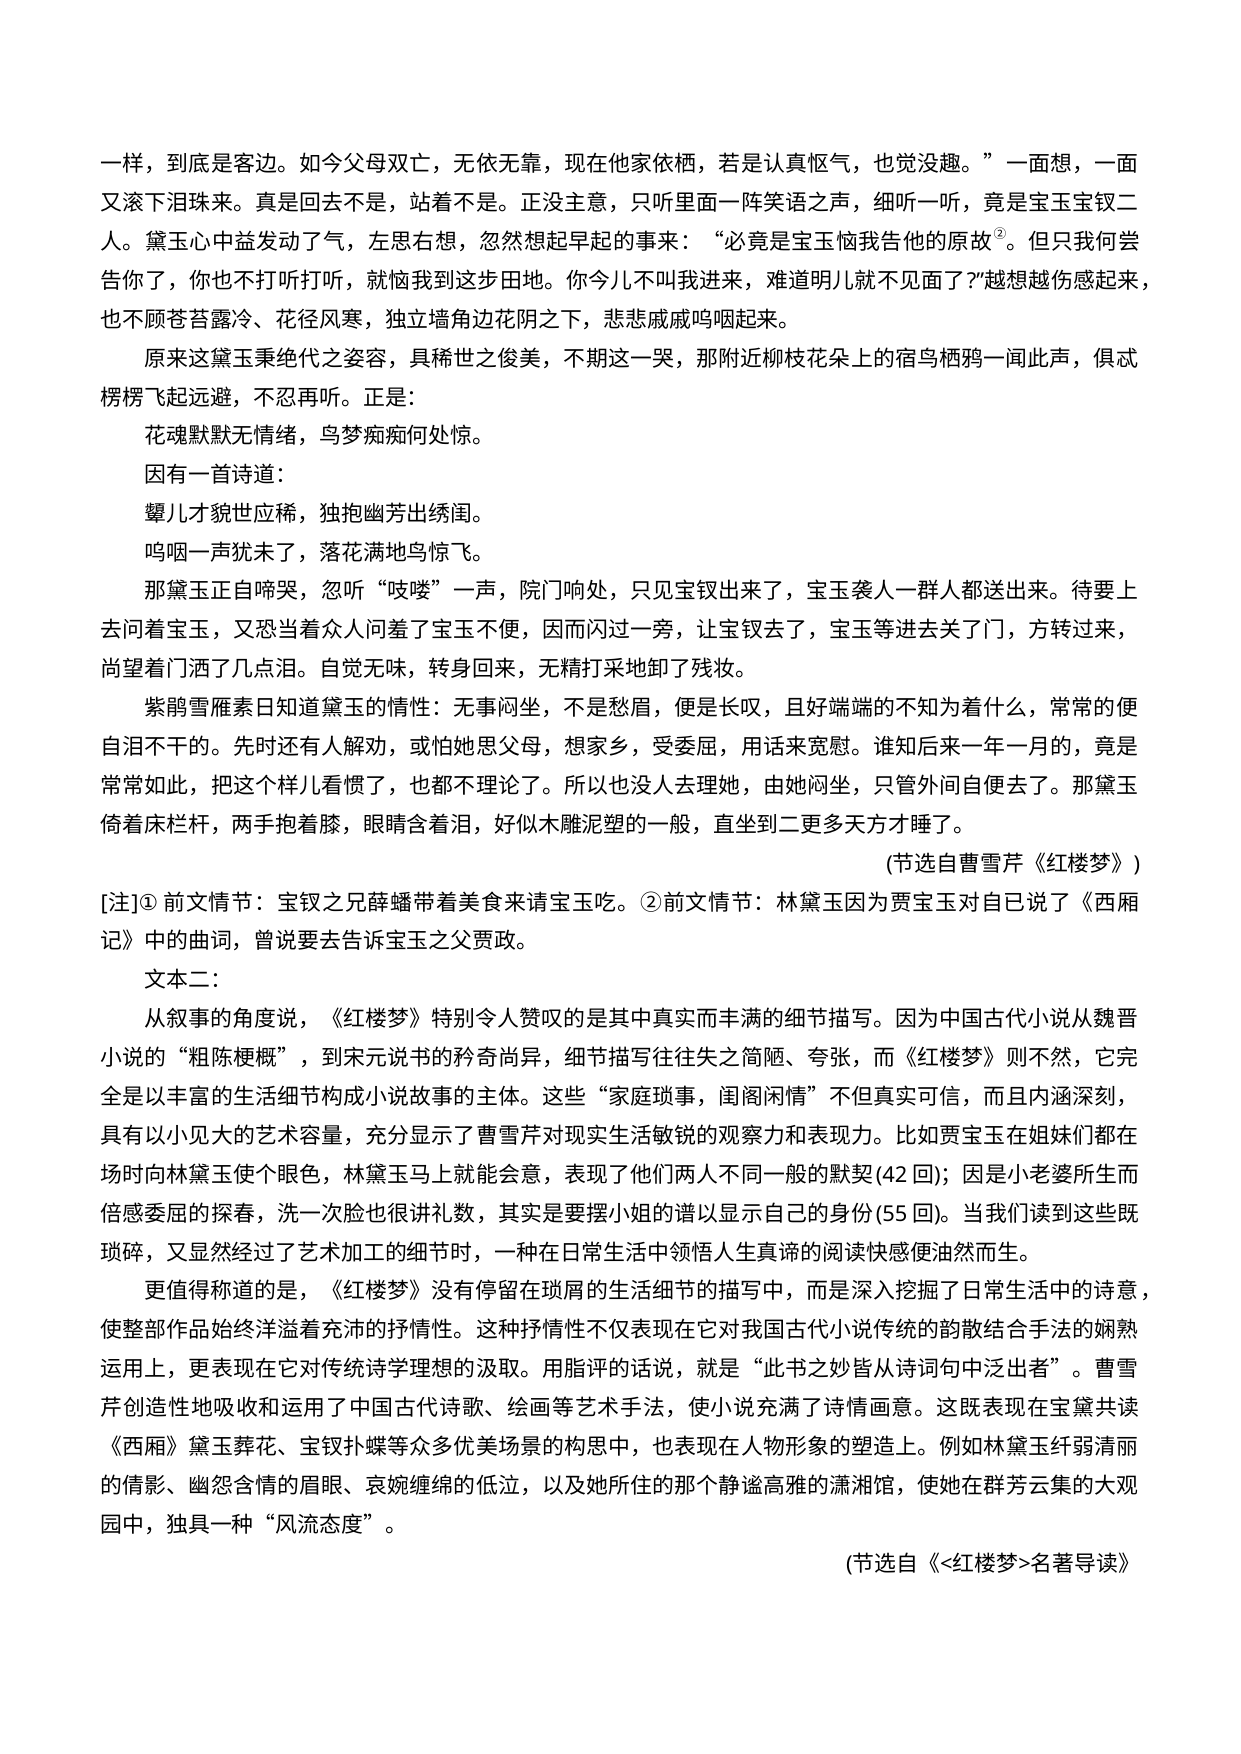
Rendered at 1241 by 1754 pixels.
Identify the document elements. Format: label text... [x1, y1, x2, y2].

text 紫鹃雪雁素日知道黛玉的情性：无事闷坐，不是愁眉，便是长叹，且好端端的不知为着什么，常常的便自泪不干的。先时还有人解劝，或怕她思父母，想家乡，受委屈，用话来宽慰。谁知后来一年一月的，竟是常常如此，把这个样儿看惯了，也都不理论了。所以也没人去理她，由她闷坐，只管外间自便去了。那黛玉倚着床栏杆，两手抱着膝，眼睛含着泪，好似木雕泥塑的一般，直坐到二更多天方才睡了。 [100, 690, 1140, 839]
text [注]①前文情节：宝钗之兄薛蟠带着美食来请宝玉吃。②前文情节：林黛玉因为贾宝玉对自已说了《西厢记》中的曲词，曾说要去告诉宝玉之父贾政。 [100, 884, 1140, 956]
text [100, 146, 1140, 334]
text 更值得称道的是，《红楼梦》没有停留在琐屑的生活细节的描写中，而是深入挖掘了日常生活中的诗意，使整部作品始终洋溢着充沛的抒情性。这种抒情性不仅表现在它对我国古代小说传统的韵散结合手法的娴熟运用上，更表现在它对传统诗学理想的汲取。用脂评的话说，就是“此书之妙皆从诗词句中泛出者”。曹雪芹创造性地吸收和运用了中国古代诗歌、绘画等艺术手法，使小说充满了诗情画意。这既表现在宝黛共读《西厢》黛玉葬花、宝钗扑蝶等众多优美场景的构思中，也表现在人物形象的塑造上。例如林黛玉纤弱清丽的倩影、幽怨含情的眉眼、哀婉缠绵的低泣，以及她所住的那个静谧高雅的潇湘馆，使她在群芳云集的大观园中，独具一种“风流态度”。 [100, 1273, 1140, 1539]
text 顰儿才貌世应稀，独抱幽芳出绣闺。 [100, 496, 1140, 528]
text 文本二： [100, 962, 1140, 994]
text 原来这黛玉秉绝代之姿容，具稀世之俊美，不期这一哭，那附近柳枝花朵上的宿鸟栖鸦一闻此声，俱忒楞楞飞起远避，不忍再听。正是： [100, 340, 1140, 412]
text 呜咽一声犹未了，落花满地鸟惊飞。 [100, 534, 1140, 567]
text 花魂默默无情绪，鸟梦痴痴何处惊。 [100, 418, 1140, 451]
text 因有一首诗道： [100, 457, 1140, 489]
text 那黛玉正自啼哭，忽听“吱喽”一声，院门响处，只见宝钗出来了，宝玉袭人一群人都送出来。待要上去问着宝玉，又恐当着众人问羞了宝玉不便，因而闪过一旁，让宝钗去了，宝玉等进去关了门，方转过来，尚望着门洒了几点泪。自觉无味，转身回来，无精打采地卸了残妆。 [100, 573, 1140, 683]
text (节选自《<红楼梦>名著导读》 [100, 1546, 1140, 1578]
text (节选自曹雪芹《红楼梦》) [100, 845, 1140, 878]
text 从叙事的角度说，《红楼梦》特别令人赞叹的是其中真实而丰满的细节描写。因为中国古代小说从魏晋小说的“粗陈梗概”，到宋元说书的矜奇尚异，细节描写往往失之简陋、夸张，而《红楼梦》则不然，它完全是以丰富的生活细节构成小说故事的主体。这些“家庭琐事，闺阁闲情”不但真实可信，而且内涵深刻，具有以小见大的艺术容量，充分显示了曹雪芹对现实生活敏锐的观察力和表现力。比如贾宝玉在姐妹们都在场时向林黛玉使个眼色，林黛玉马上就能会意，表现了他们两人不同一般的默契(42回)；因是小老婆所生而倍感委屈的探春，洗一次脸也很讲礼数，其实是要摆小姐的谱以显示自己的身份(55回)。当我们读到这些既琐碎，又显然经过了艺术加工的细节时，一种在日常生活中领悟人生真谛的阅读快感便油然而生。 [100, 1001, 1140, 1267]
